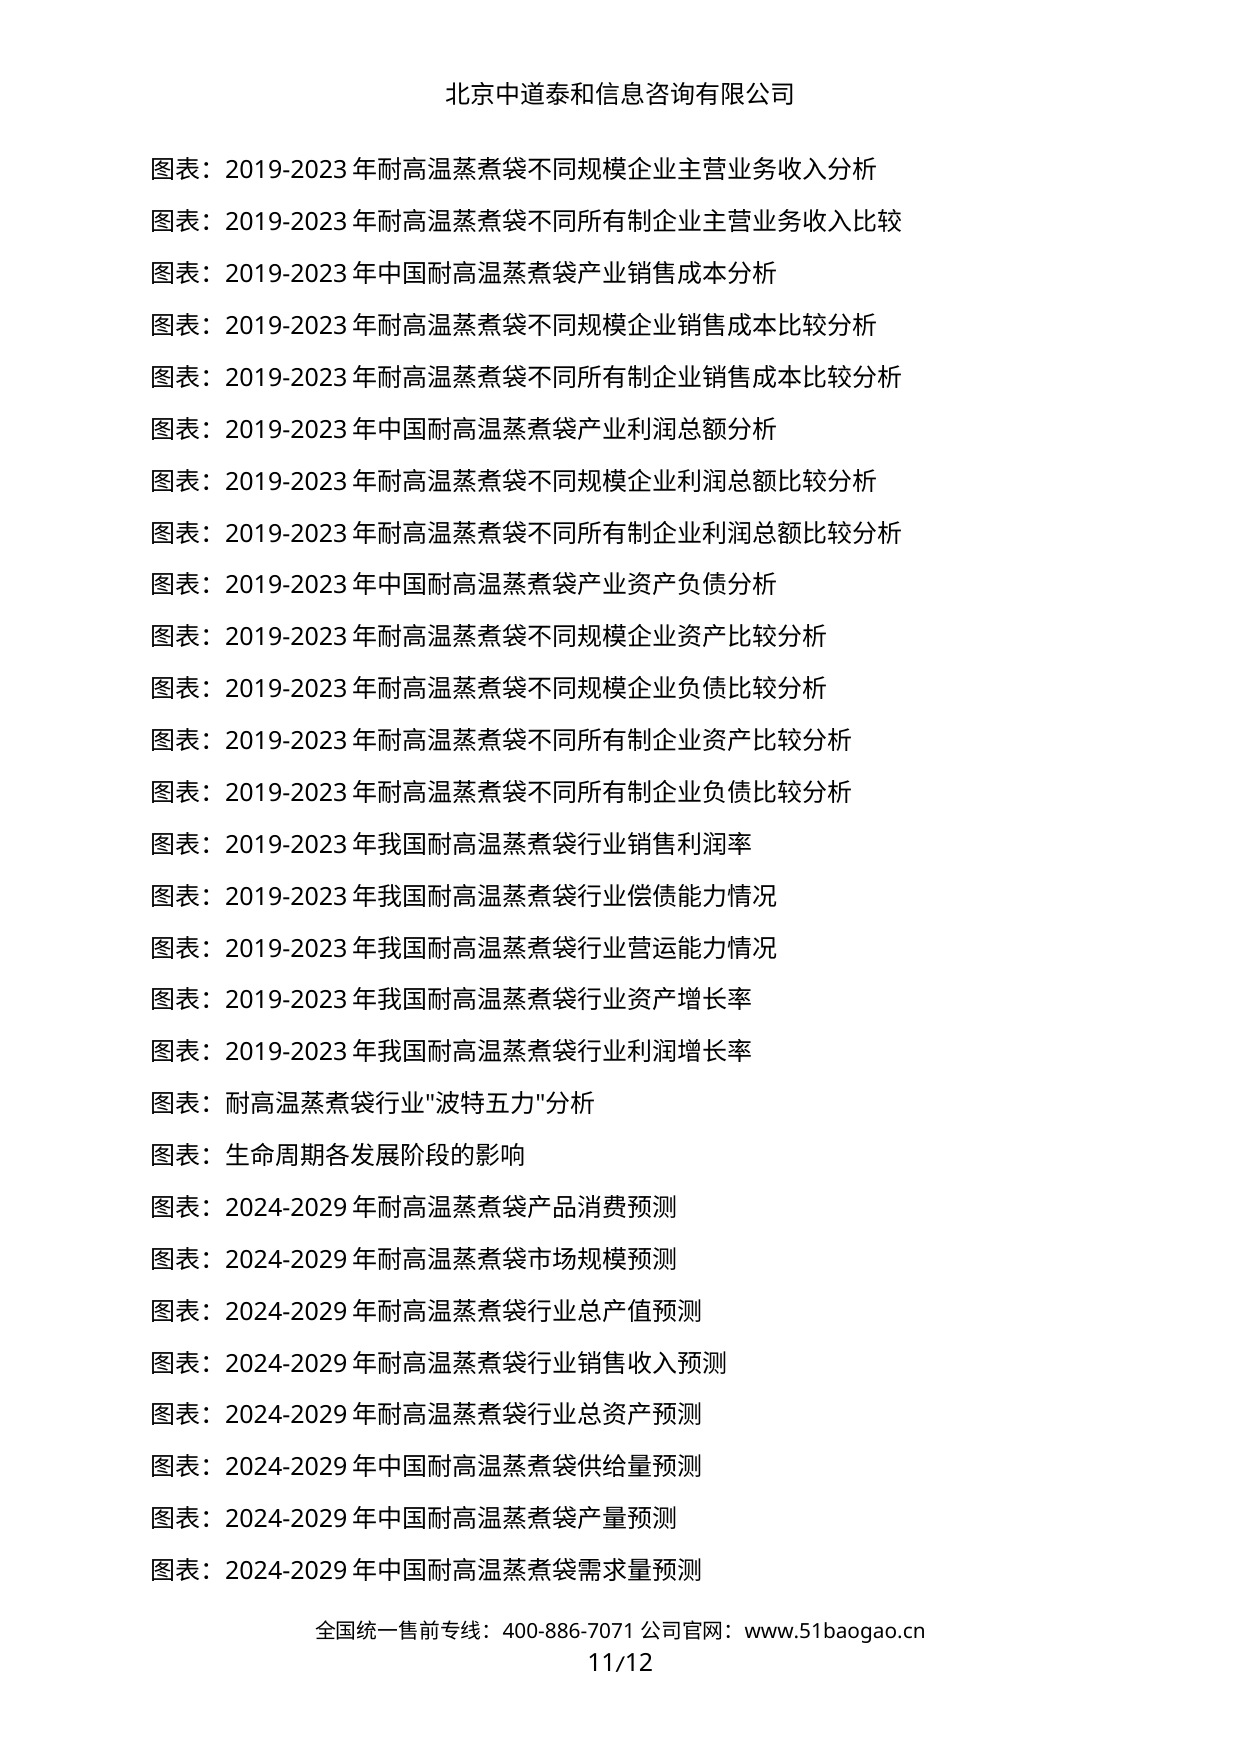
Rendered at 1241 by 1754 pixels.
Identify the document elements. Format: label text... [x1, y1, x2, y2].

text 图表：2019-2023年中国耐高温蒸煮袋产业资产负债分析 [150, 565, 1090, 601]
text 图表：2024-2029年耐高温蒸煮袋行业销售收入预测 [150, 1343, 1090, 1379]
text 图表：耐高温蒸煮袋行业"波特五力"分析 [150, 1084, 1090, 1120]
text 图表：2019-2023年耐高温蒸煮袋不同规模企业资产比较分析 [150, 617, 1090, 653]
text 图表：2019-2023年我国耐高温蒸煮袋行业资产增长率 [150, 980, 1090, 1016]
text 图表：2019-2023年耐高温蒸煮袋不同所有制企业销售成本比较分析 [150, 357, 1090, 394]
text 图表：2019-2023年耐高温蒸煮袋不同所有制企业利润总额比较分析 [150, 513, 1090, 549]
text 图表：2019-2023年中国耐高温蒸煮袋产业利润总额分析 [150, 409, 1090, 446]
text 图表：2024-2029年耐高温蒸煮袋产品消费预测 [150, 1187, 1090, 1224]
text 图表：2019-2023年我国耐高温蒸煮袋行业销售利润率 [150, 824, 1090, 861]
text 图表：2019-2023年耐高温蒸煮袋不同规模企业主营业务收入分析 [150, 150, 1090, 186]
text 图表：生命周期各发展阶段的影响 [150, 1136, 1090, 1172]
text 图表：2019-2023年耐高温蒸煮袋不同规模企业销售成本比较分析 [150, 306, 1090, 342]
text 图表：2019-2023年耐高温蒸煮袋不同所有制企业负债比较分析 [150, 772, 1090, 809]
text 图表：2019-2023年耐高温蒸煮袋不同规模企业负债比较分析 [150, 669, 1090, 705]
text 图表：2019-2023年我国耐高温蒸煮袋行业利润增长率 [150, 1032, 1090, 1068]
text 图表：2024-2029年中国耐高温蒸煮袋供给量预测 [150, 1447, 1090, 1483]
text 图表：2024-2029年耐高温蒸煮袋行业总资产预测 [150, 1395, 1090, 1431]
text 图表：2019-2023年我国耐高温蒸煮袋行业营运能力情况 [150, 928, 1090, 964]
text 图表：2024-2029年耐高温蒸煮袋市场规模预测 [150, 1239, 1090, 1276]
text 图表：2024-2029年耐高温蒸煮袋行业总产值预测 [150, 1291, 1090, 1327]
text 图表：2019-2023年耐高温蒸煮袋不同所有制企业主营业务收入比较 [150, 202, 1090, 238]
text 图表：2019-2023年耐高温蒸煮袋不同所有制企业资产比较分析 [150, 721, 1090, 757]
text 图表：2019-2023年我国耐高温蒸煮袋行业偿债能力情况 [150, 876, 1090, 912]
text 图表：2019-2023年中国耐高温蒸煮袋产业销售成本分析 [150, 254, 1090, 290]
text 图表：2019-2023年耐高温蒸煮袋不同规模企业利润总额比较分析 [150, 461, 1090, 497]
text 图表：2024-2029年中国耐高温蒸煮袋产量预测 [150, 1499, 1090, 1535]
text 图表：2024-2029年中国耐高温蒸煮袋需求量预测 [150, 1551, 1090, 1587]
